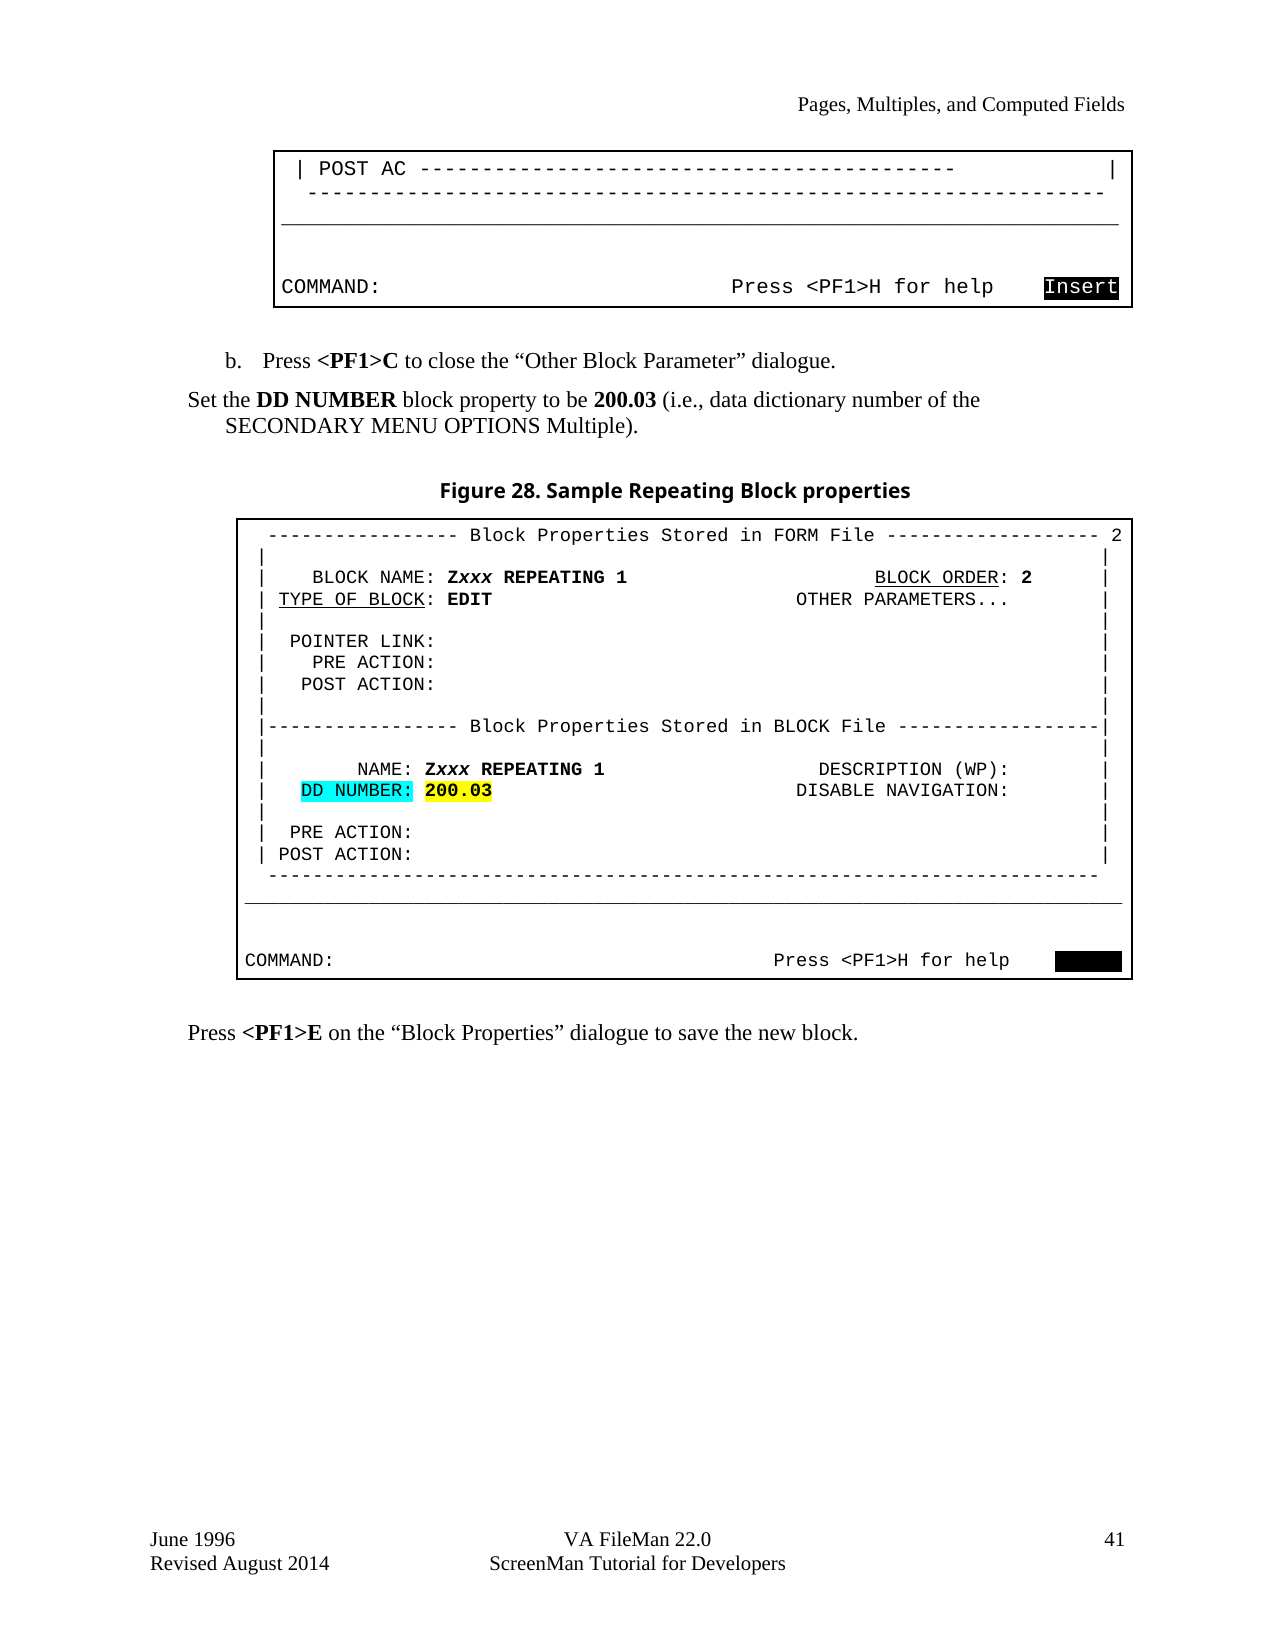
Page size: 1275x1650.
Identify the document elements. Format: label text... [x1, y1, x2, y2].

text |----------------- Block Properties Stored in BLOCK File ------------------| [238, 709, 1131, 730]
text ---------------------------------------------------------------- [275, 174, 1131, 197]
text | PRE ACTION: | [238, 815, 1131, 836]
text | POINTER LINK: | [238, 624, 1131, 645]
text ----------------- Block Properties Stored in FORM File ------------------- 2 [238, 520, 1131, 539]
text | POST ACTION: | [238, 836, 1131, 857]
text | | [238, 794, 1131, 815]
text | | [238, 687, 1131, 709]
text | POST ACTION: | [238, 666, 1131, 687]
text | | [238, 539, 1131, 560]
text | POST AC ------------------------------------------- | [275, 152, 1131, 174]
text ___________________________________________________________________ [275, 197, 1131, 229]
list Press <PF1>E on the “Block Properties” dialogue to save the new block. [187, 1019, 1125, 1046]
text | NAME: Zxxx REPEATING 1 DESCRIPTION (WP): | [238, 751, 1131, 772]
text COMMAND: Press <PF1>H for help Insert [275, 268, 1131, 306]
text ______________________________________________________________________________ [238, 879, 1131, 908]
list Set the DD NUMBER block property to be 200.03 (i.e., data dictionary number of the SECONDARY MENU OPTIONS Multiple). [187, 386, 1125, 439]
text | DD NUMBER: 200.03 DISABLE NAVIGATION: | [238, 772, 1131, 794]
text | | [238, 602, 1131, 624]
text COMMAND: Press <PF1>H for help Insert [238, 942, 1131, 978]
text | PRE ACTION: | [238, 645, 1131, 666]
text | TYPE OF BLOCK: EDIT OTHER PARAMETERS... | [238, 581, 1131, 602]
text | | [238, 730, 1131, 751]
list Press <PF1>C to close the “Other Block Parameter” dialogue. [225, 347, 1125, 374]
text | BLOCK NAME: Zxxx REPEATING 1 BLOCK ORDER: 2 | [238, 560, 1131, 581]
text -------------------------------------------------------------------------- [238, 857, 1131, 879]
